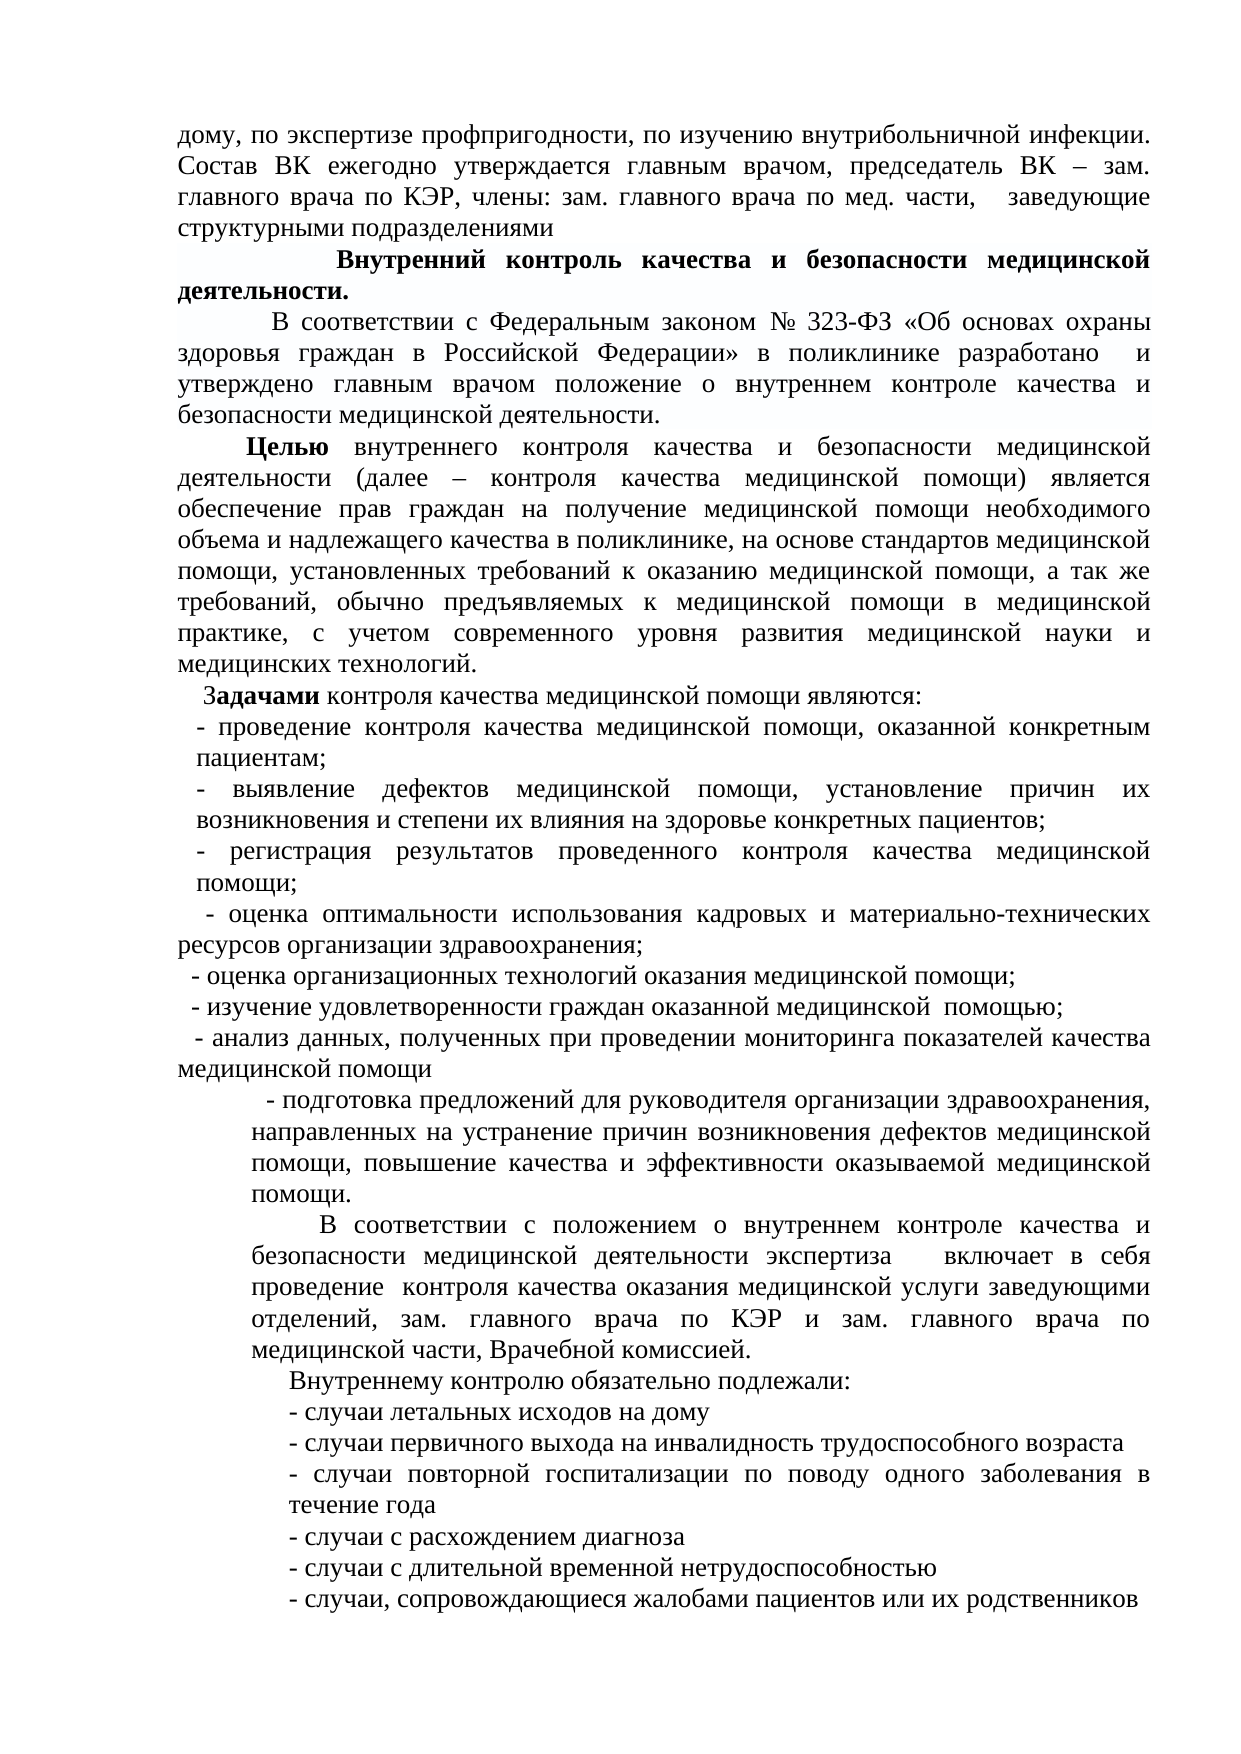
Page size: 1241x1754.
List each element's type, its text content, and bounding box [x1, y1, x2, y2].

text - случаи повторной госпитализации по поводу одного заболевания в течение года [288, 1457, 1152, 1520]
text В соответствии с положением о внутреннем контроле качества и безопасности медицинской деятельности экспертиза включает в себя проведение контроля качества оказания медицинской услуги заведующими отделений, зам. главного врача по КЭР и зам. главного врача по медицинской части, Врачебной комиссией. [251, 1208, 1152, 1364]
text - оценка оптимальности использования кадровых и материально-технических ресурсов организации здравоохранения; [177, 897, 1152, 959]
text - случаи с длительной временной нетрудоспособностью [288, 1551, 1152, 1582]
text - выявление дефектов медицинской помощи, установление причин их возникновения и степени их влияния на здоровье конкретных пациентов; [196, 772, 1152, 834]
text - случаи с расхождением диагноза [288, 1520, 1152, 1551]
text Целью внутреннего контроля качества и безопасности медицинской деятельности (далее – контроля качества медицинской помощи) является обеспечение прав граждан на получение медицинской помощи необходимого объема и надлежащего качества в поликлинике, на основе стандартов медицинской помощи, установленных требований к оказанию медицинской помощи, а так же требований, обычно предъявляемых к медицинской помощи в медицинской практике, с учетом современного уровня развития медицинской науки и медицинских технологий. [177, 429, 1152, 679]
text - регистрация результатов проведенного контроля качества медицинской помощи; [196, 834, 1152, 897]
text - оценка организационных технологий оказания медицинской помощи; [177, 959, 1152, 990]
text - проведение контроля качества медицинской помощи, оказанной конкретным пациентам; [196, 710, 1152, 772]
text Задачами контроля качества медицинской помощи являются: [196, 679, 1152, 710]
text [177, 118, 1152, 243]
text В соответствии с Федеральным законом № 323-ФЗ «Об основах охраны здоровья граждан в Российской Федерации» в поликлинике разработано и утверждено главным врачом положение о внутреннем контроле качества и безопасности медицинской деятельности. [177, 305, 1152, 429]
text - изучение удовлетворенности граждан оказанной медицинской помощью; [177, 990, 1152, 1021]
text - анализ данных, полученных при проведении мониторинга показателей качества медицинской помощи [177, 1021, 1152, 1084]
text - случаи первичного выхода на инвалидность трудоспособного возраста [288, 1426, 1152, 1457]
text - случаи, сопровождающиеся жалобами пациентов или их родственников [288, 1582, 1152, 1613]
text - случаи летальных исходов на дому [288, 1395, 1152, 1426]
text Внутреннему контролю обязательно подлежали: [288, 1364, 1152, 1395]
text - подготовка предложений для руководителя организации здравоохранения, направленных на устранение причин возникновения дефектов медицинской помощи, повышение качества и эффективности оказываемой медицинской помощи. [251, 1084, 1152, 1208]
text Внутренний контроль качества и безопасности медицинской деятельности. [177, 243, 1152, 305]
